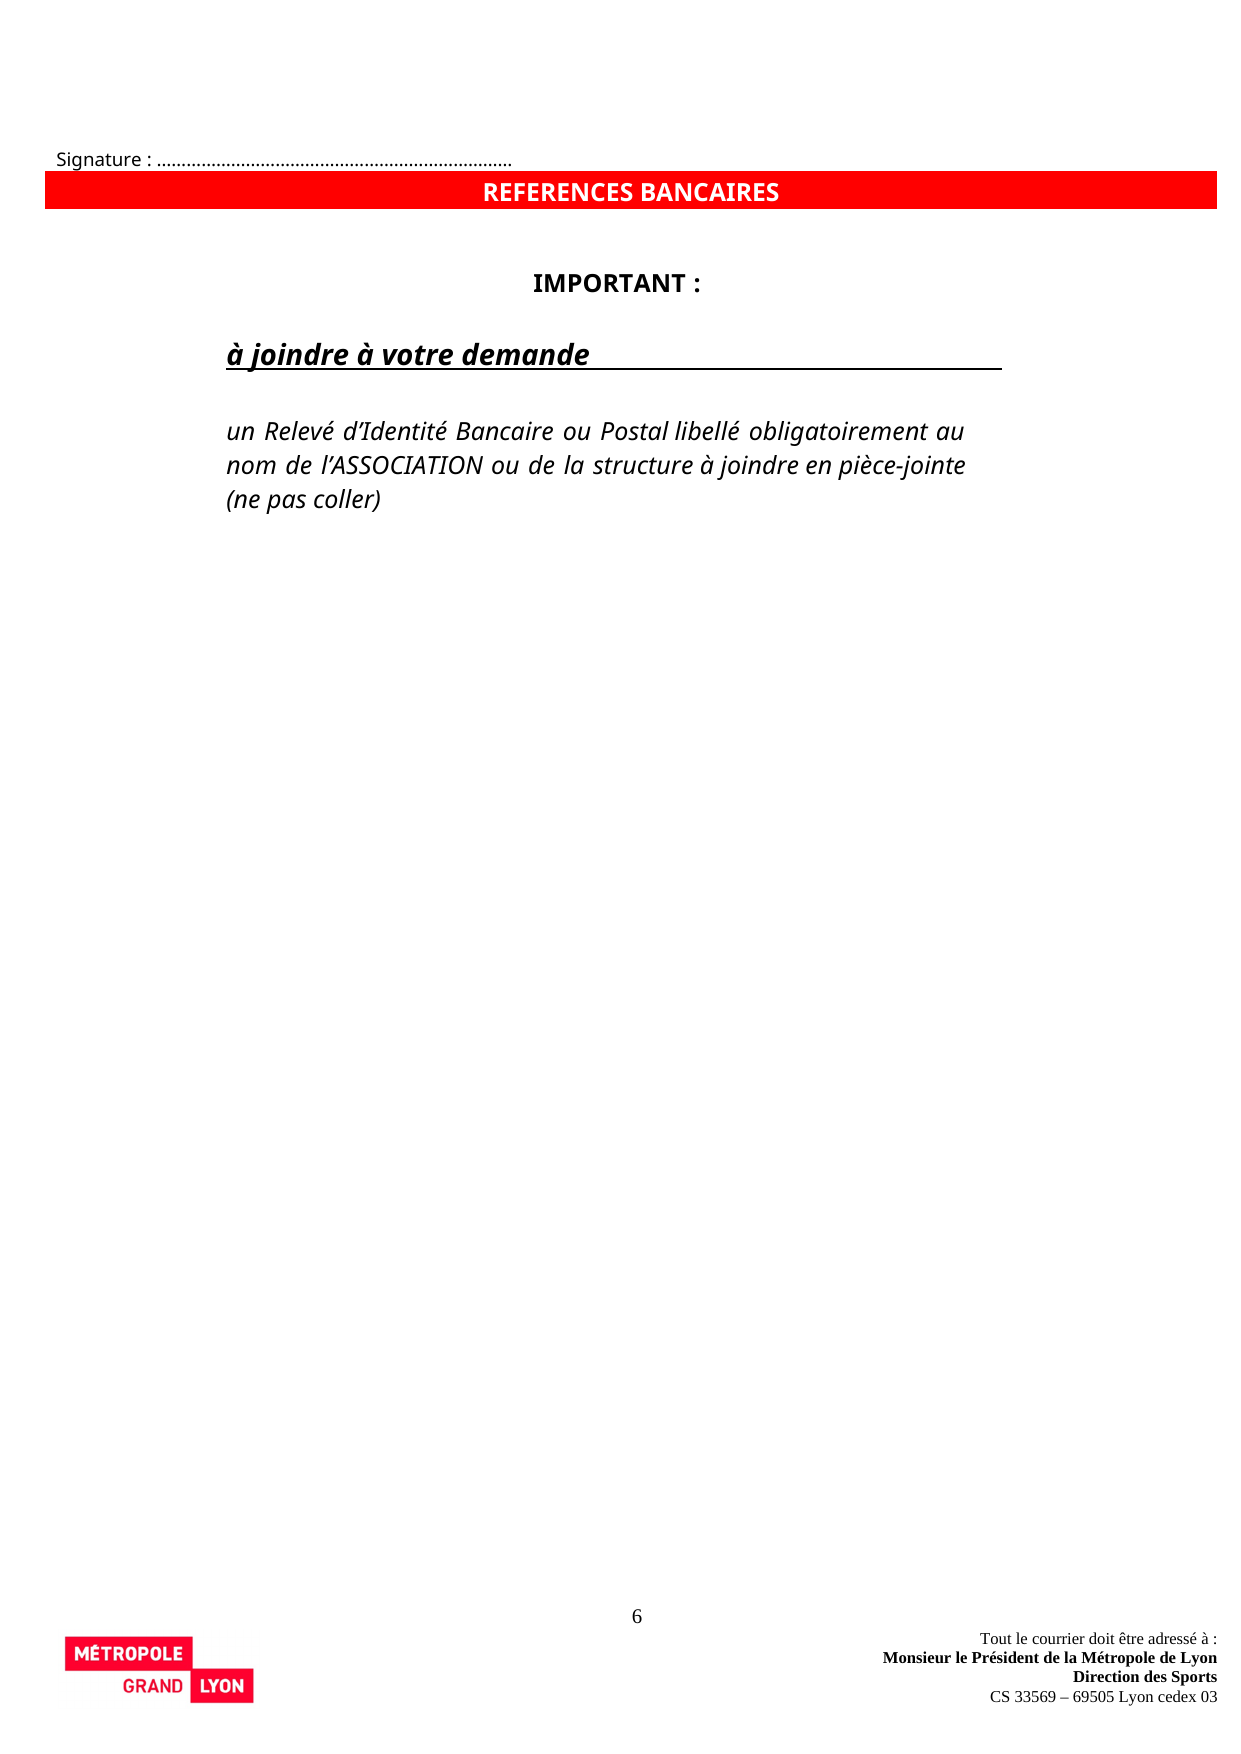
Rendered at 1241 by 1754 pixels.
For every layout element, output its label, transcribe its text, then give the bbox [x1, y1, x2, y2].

text Signature : ……………………………………………………………… [56, 146, 1217, 171]
text IMPORTANT : [517, 266, 716, 300]
table_header REFERENCES BANCAIRES [45, 171, 1217, 209]
picture [58, 1629, 260, 1709]
text un Relevé d’Identité Bancaire ou Postal libellé obligatoirement au nom de l’ASSOCIATION ou de la structure à joindre en pièce-jointe (ne pas coller) [226, 414, 1007, 516]
text à joindre à votre demande [226, 334, 1007, 374]
